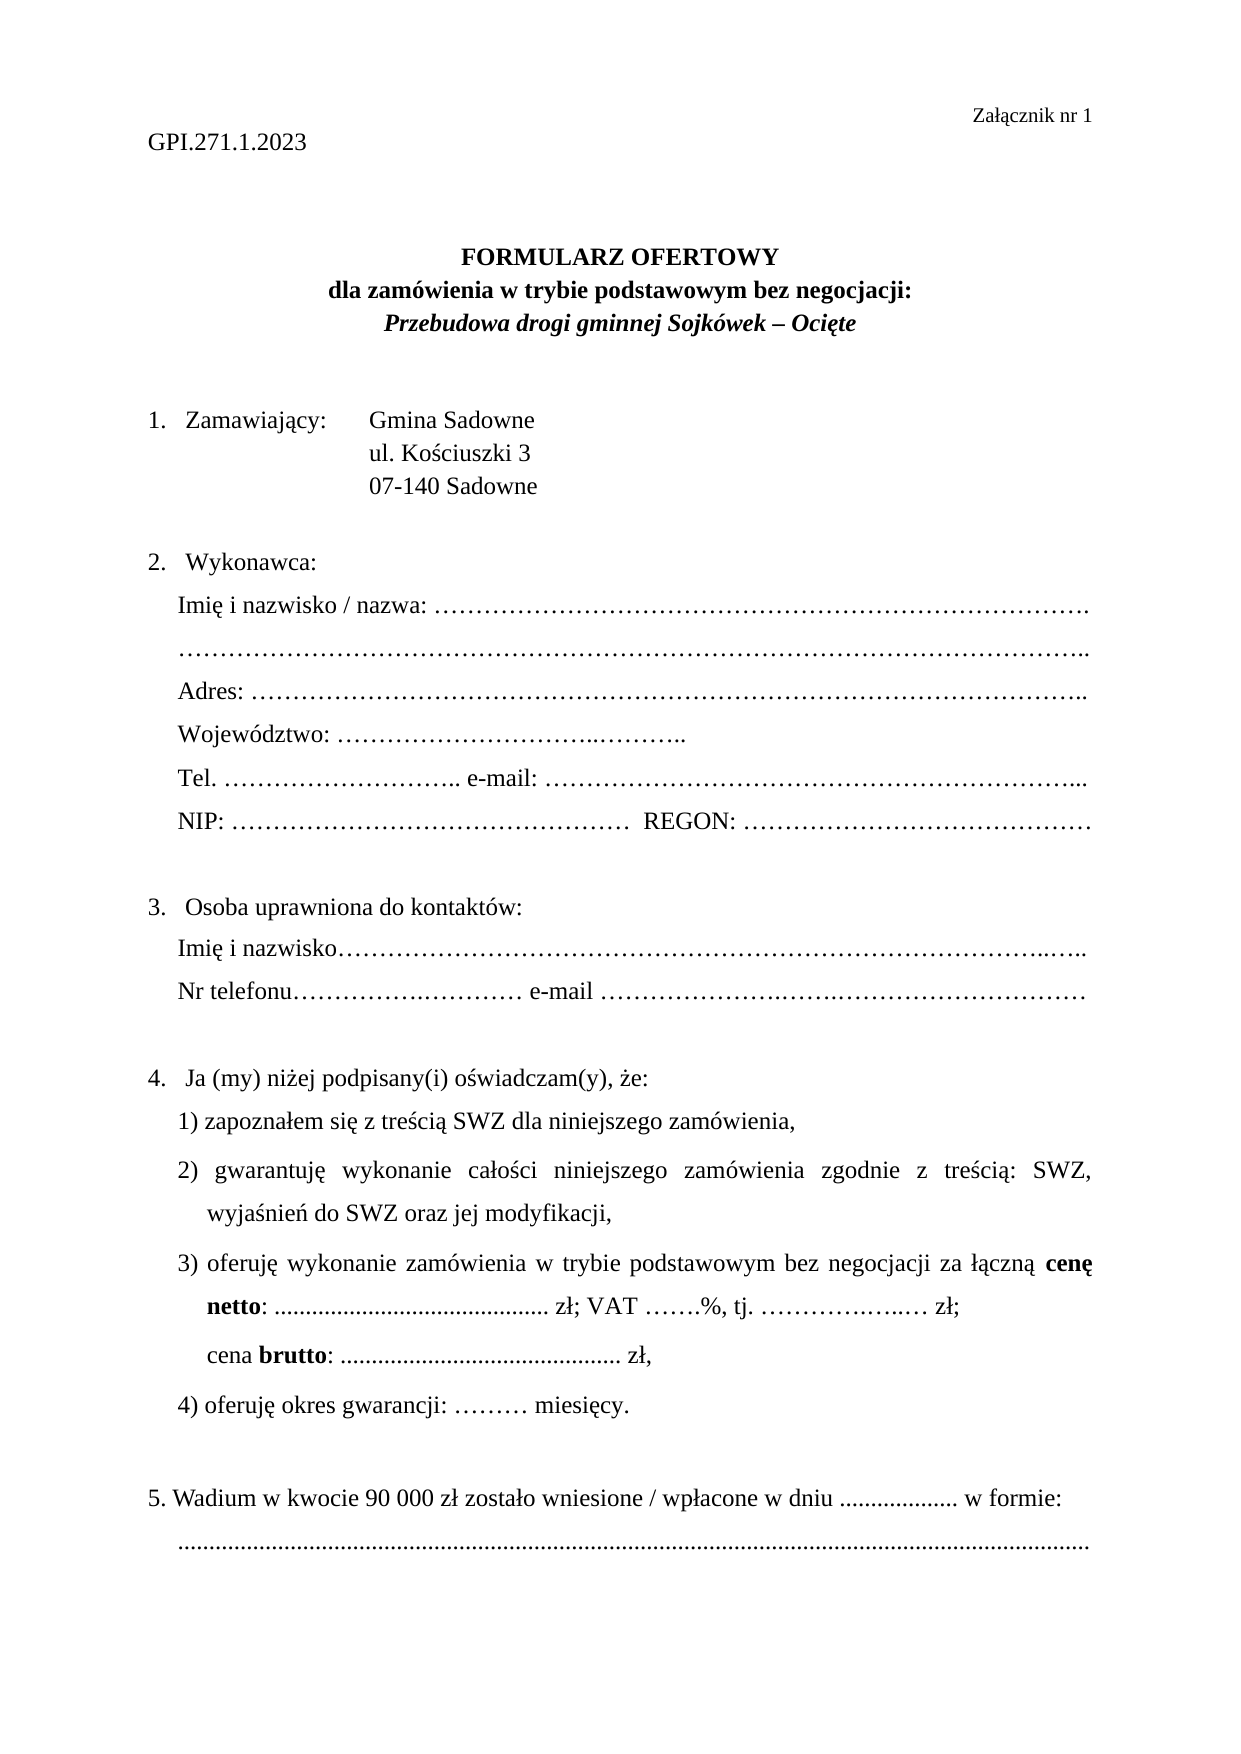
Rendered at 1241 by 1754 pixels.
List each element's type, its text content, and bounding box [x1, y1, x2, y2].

text cena brutto: ............................................. zł, [177, 1341, 1093, 1369]
text Imię i nazwisko / nazwa: ……………………………………………………………………. [177, 590, 1093, 619]
text .................................................................................................................................................. [177, 1526, 1093, 1554]
text Adres: ……………………………………………………………………………………….. [177, 676, 1093, 705]
list Ja (my) niżej podpisany(i) oświadczam(y), że: [148, 1063, 1093, 1091]
list Wykonawca: [148, 547, 1093, 576]
text Przebudowa drogi gminnej Sojkówek – Ocięte [148, 308, 1093, 337]
text ul. Kościuszki 3 [148, 438, 1093, 467]
list Osoba uprawniona do kontaktów: [148, 892, 1093, 921]
text 07-140 Sadowne [148, 471, 1093, 500]
list Zamawiający: Gmina Sadowne [148, 405, 1093, 434]
text Załącznik nr 1 [148, 103, 1093, 127]
text dla zamówienia w trybie podstawowym bez negocjacji: [148, 276, 1093, 304]
text ……………………………………………………………………………………………….. [177, 633, 1093, 662]
text NIP: ………………………………………… REGON: …………………………………… [177, 806, 1093, 834]
text 4) oferuję okres gwarancji: ……… miesięcy. [177, 1390, 1093, 1419]
text 1) zapoznałem się z treścią SWZ dla niniejszego zamówienia, [177, 1106, 1093, 1134]
text 5. Wadium w kwocie 90 000 zł zostało wniesione / wpłacone w dniu ................... w formie: [148, 1483, 1093, 1511]
text Tel. ……………………….. e-mail: ………………………………………………………... [177, 763, 1093, 791]
text 2) gwarantuję wykonanie całości niniejszego zamówienia zgodnie z treścią: SWZ, wyjaśnień do SWZ oraz jej modyfikacji, [177, 1155, 1093, 1227]
text 3) oferuję wykonanie zamówienia w trybie podstawowym bez negocjacji za łączną cenę netto: ............................................ zł; VAT …….%, tj. ………….…..… zł; [177, 1248, 1093, 1320]
text Imię i nazwisko…………………………………………………………………………..….. [177, 933, 1093, 962]
text GPI.271.1.2023 [148, 127, 1093, 156]
text Nr telefonu…………….………… e-mail ………………….…….………………………… [177, 976, 1093, 1005]
text Województwo: …………………………..……….. [177, 719, 1093, 748]
text FORMULARZ OFERTOWY [148, 242, 1093, 271]
